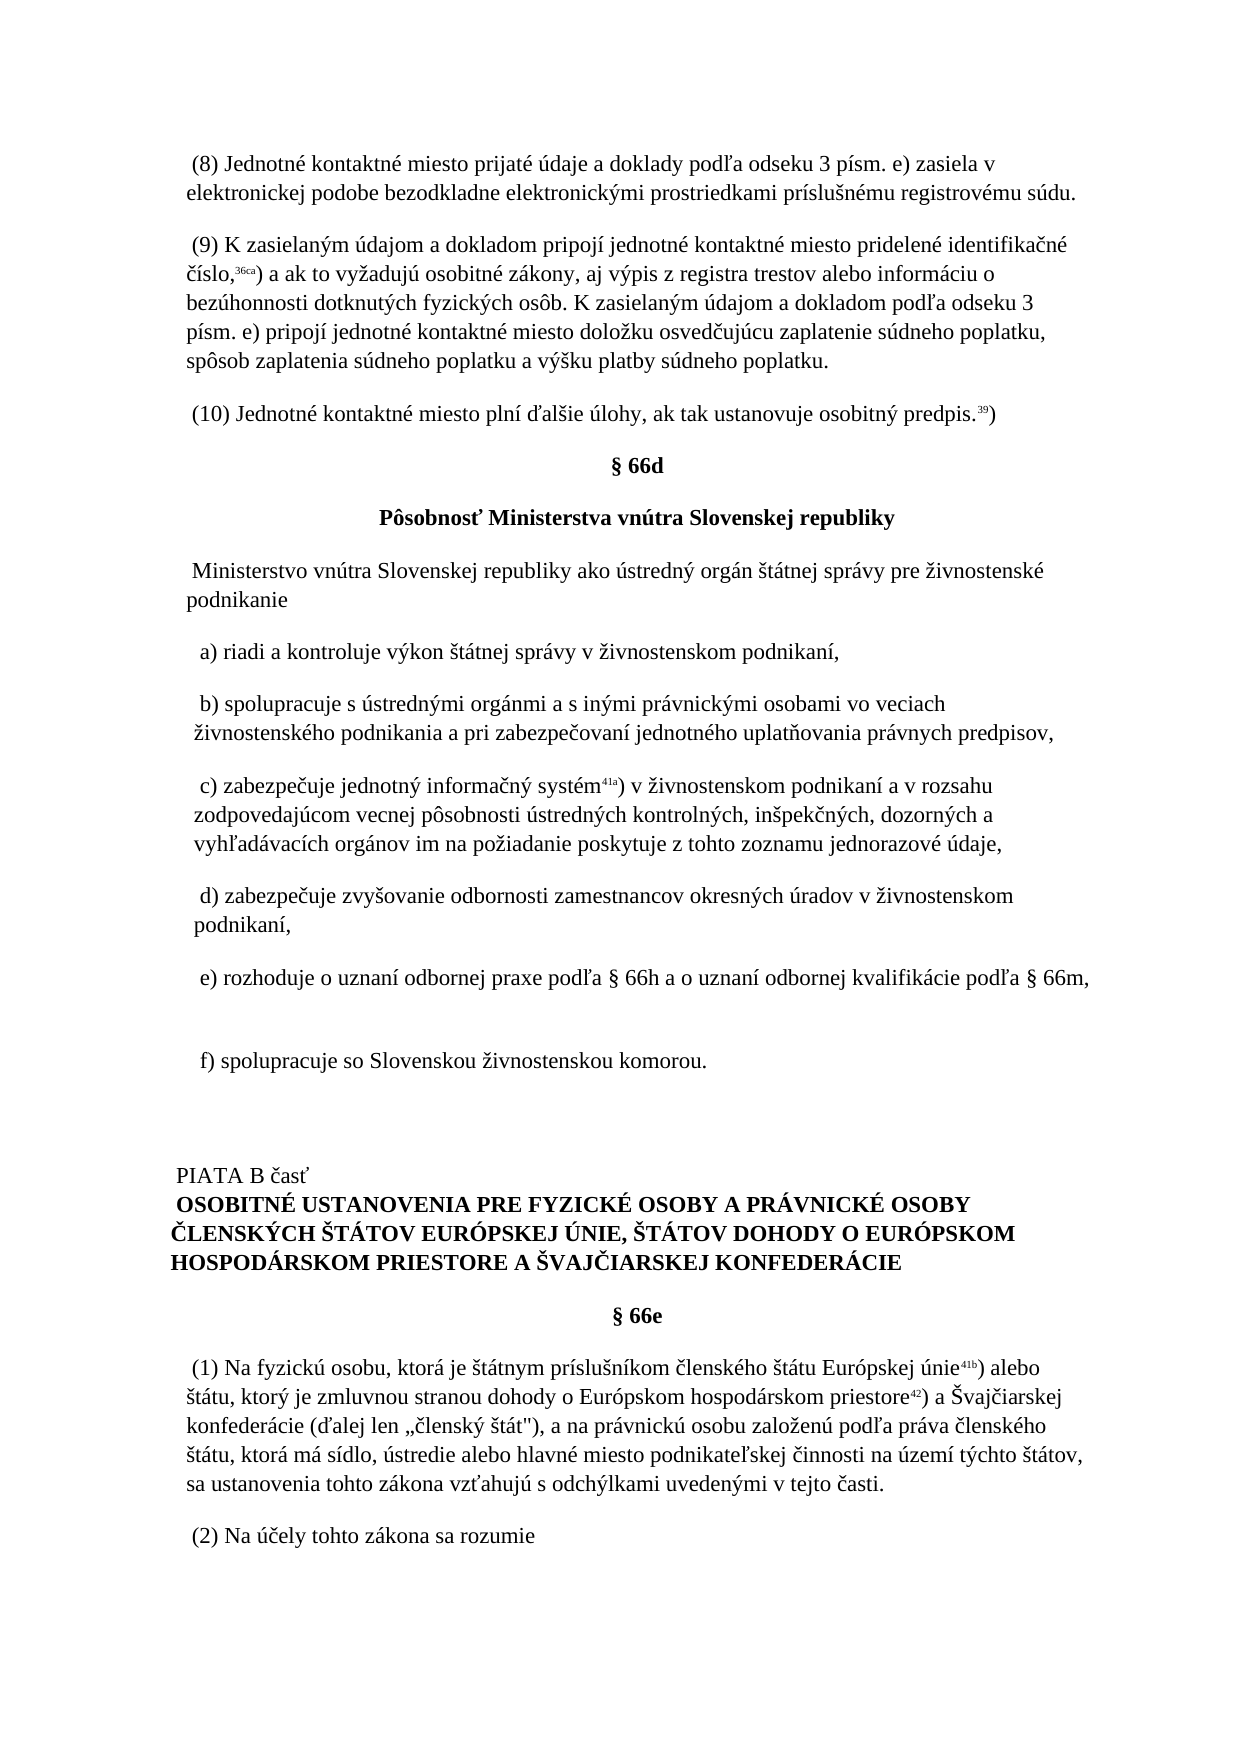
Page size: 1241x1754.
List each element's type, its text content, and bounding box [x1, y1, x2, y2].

text a) riadi a kontroluje výkon štátnej správy v živnostenskom podnikaní, [194, 638, 1090, 664]
text § 66d [178, 452, 1090, 478]
text (9) K zasielaným údajom a dokladom pripojí jednotné kontaktné miesto pridelené identifikačné číslo,36ca) a ak to vyžadujú osobitné zákony, aj výpis z registra trestov alebo informáciu o bezúhonnosti dotknutých fyzických osôb. K zasielaným údajom a dokladom podľa odseku 3 písm. e) pripojí jednotné kontaktné miesto doložku osvedčujúcu zaplatenie súdneho poplatku, spôsob zaplatenia súdneho poplatku a výšku platby súdneho poplatku. [186, 231, 1090, 373]
text d) zabezpečuje zvyšovanie odbornosti zamestnancov okresných úradov v živnostenskom podnikaní, [194, 882, 1090, 937]
text Pôsobnosť Ministerstva vnútra Slovenskej republiky [178, 504, 1090, 531]
text (10) Jednotné kontaktné miesto plní ďalšie úlohy, ak tak ustanovuje osobitný predpis.39) [186, 399, 1090, 426]
text OSOBITNÉ USTANOVENIA PRE FYZICKÉ OSOBY A PRÁVNICKÉ OSOBY ČLENSKÝCH ŠTÁTOV EURÓPSKEJ ÚNIE, ŠTÁTOV DOHODY O EURÓPSKOM HOSPODÁRSKOM PRIESTORE A ŠVAJČIARSKEJ KONFEDERÁCIE [170, 1192, 1090, 1276]
text § 66e [178, 1302, 1090, 1328]
text (8) Jednotné kontaktné miesto prijaté údaje a doklady podľa odseku 3 písm. e) zasiela v elektronickej podobe bezodkladne elektronickými prostriedkami príslušnému registrovému súdu. [186, 150, 1090, 205]
text PIATA B časť [170, 1163, 1090, 1189]
text (1) Na fyzickú osobu, ktorá je štátnym príslušníkom členského štátu Európskej únie41b) alebo štátu, ktorý je zmluvnou stranou dohody o Európskom hospodárskom priestore42) a Švajčiarskej konfederácie (ďalej len „členský štát"), a na právnickú osobu založenú podľa práva členského štátu, ktorá má sídlo, ústredie alebo hlavné miesto podnikateľskej činnosti na území týchto štátov, sa ustanovenia tohto zákona vzťahujú s odchýlkami uvedenými v tejto časti. [186, 1354, 1090, 1496]
text c) zabezpečuje jednotný informačný systém41a) v živnostenskom podnikaní a v rozsahu zodpovedajúcom vecnej pôsobnosti ústredných kontrolných, inšpekčných, dozorných a vyhľadávacích orgánov im na požiadanie poskytuje z tohto zoznamu jednorazové údaje, [194, 772, 1090, 856]
text (2) Na účely tohto zákona sa rozumie [186, 1522, 1090, 1549]
text Ministerstvo vnútra Slovenskej republiky ako ústredný orgán štátnej správy pre živnostenské podnikanie [186, 557, 1090, 612]
text e) rozhoduje o uznaní odbornej praxe podľa § 66h a o uznaní odbornej kvalifikácie podľa § 66m, [194, 963, 1090, 1021]
text b) spolupracuje s ústrednými orgánmi a s inými právnickými osobami vo veciach živnostenského podnikania a pri zabezpečovaní jednotného uplatňovania právnych predpisov, [194, 691, 1090, 746]
text f) spolupracuje so Slovenskou živnostenskou komorou. [194, 1047, 1090, 1073]
